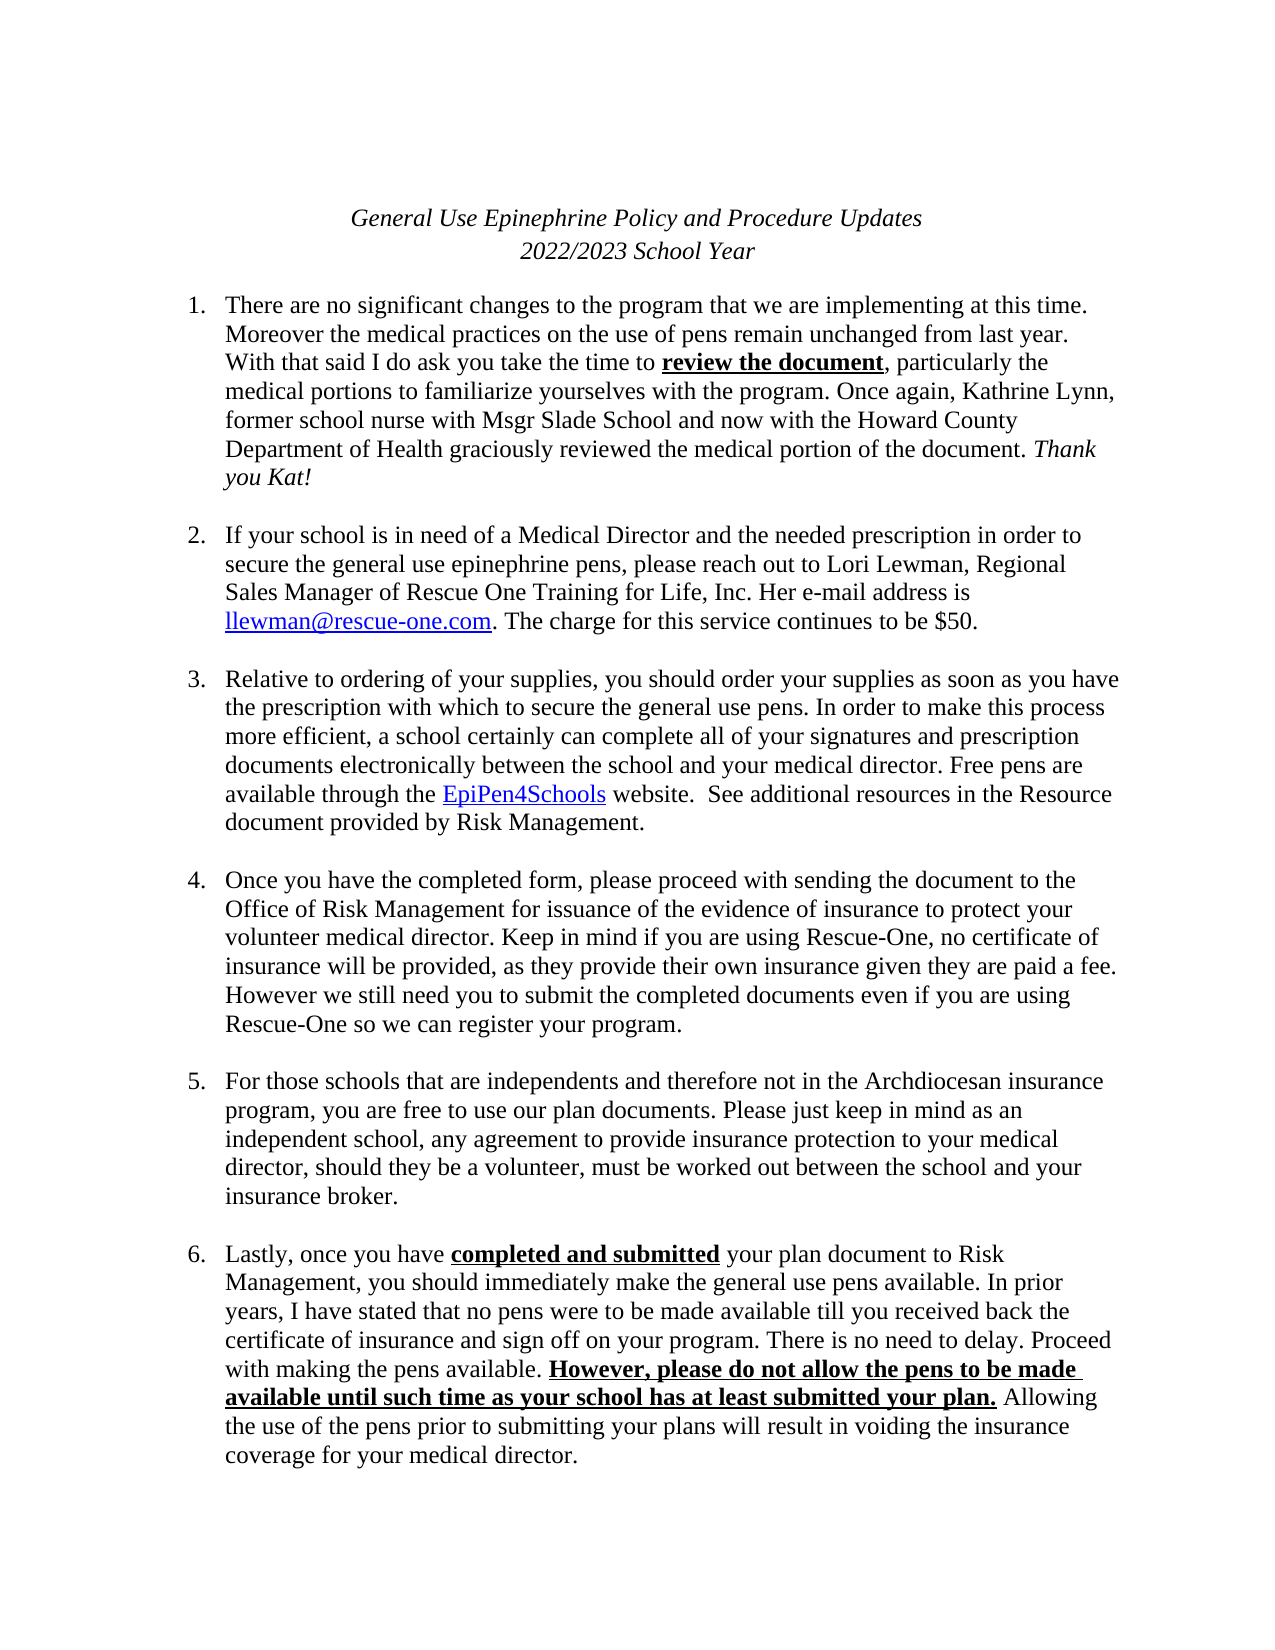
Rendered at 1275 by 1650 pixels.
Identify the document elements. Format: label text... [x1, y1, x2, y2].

text General Use Epinephrine Policy and Procedure Updates [150, 203, 1125, 232]
list There are no significant changes to the program that we are implementing at this time. Moreover the medical practices on the use of pens remain unchanged from last year. With that said I do ask you take the time to review the document, particularly the medical portions to familiarize yourselves with the program. Once again, Kathrine Lynn, former school nurse with Msgr Slade School and now with the Howard County Department of Health graciously reviewed the medical portion of the document. Thank you Kat! [187, 290, 1125, 491]
list Once you have the completed form, please proceed with sending the document to the Office of Risk Management for issuance of the evidence of insurance to protect your volunteer medical director. Keep in mind if you are using Rescue-One, no certificate of insurance will be provided, as they provide their own insurance given they are paid a fee. However we still need you to submit the completed documents even if you are using Rescue-One so we can register your program. [187, 865, 1125, 1037]
list Relative to ordering of your supplies, you should order your supplies as soon as you have the prescription with which to secure the general use pens. In order to make this process more efficient, a school certainly can complete all of your signatures and prescription documents electronically between the school and your medical director. Free pens are available through the EpiPen4Schools website. See additional resources in the Resource document provided by Risk Management. [187, 664, 1125, 836]
list Lastly, once you have completed and submitted your plan document to Risk Management, you should immediately make the general use pens available. In prior years, I have stated that no pens were to be made available till you received back the certificate of insurance and sign off on your program. There is no need to delay. Proceed with making the pens available. However, please do not allow the pens to be made available until such time as your school has at least submitted your plan. Allowing the use of the pens prior to submitting your plans will result in voiding the insurance coverage for your medical director. [187, 1239, 1125, 1469]
text 2022/2023 School Year [150, 236, 1125, 265]
list If your school is in need of a Medical Director and the needed prescription in order to secure the general use epinephrine pens, please reach out to Lori Lewman, Regional Sales Manager of Rescue One Training for Life, Inc. Her e-mail address is llewman@rescue-one.com. The charge for this service continues to be $50. [187, 520, 1125, 635]
list For those schools that are independents and therefore not in the Archdiocesan insurance program, you are free to use our plan documents. Please just keep in mind as an independent school, any agreement to provide insurance protection to your medical director, should they be a volunteer, must be worked out between the school and your insurance broker. [187, 1066, 1125, 1210]
